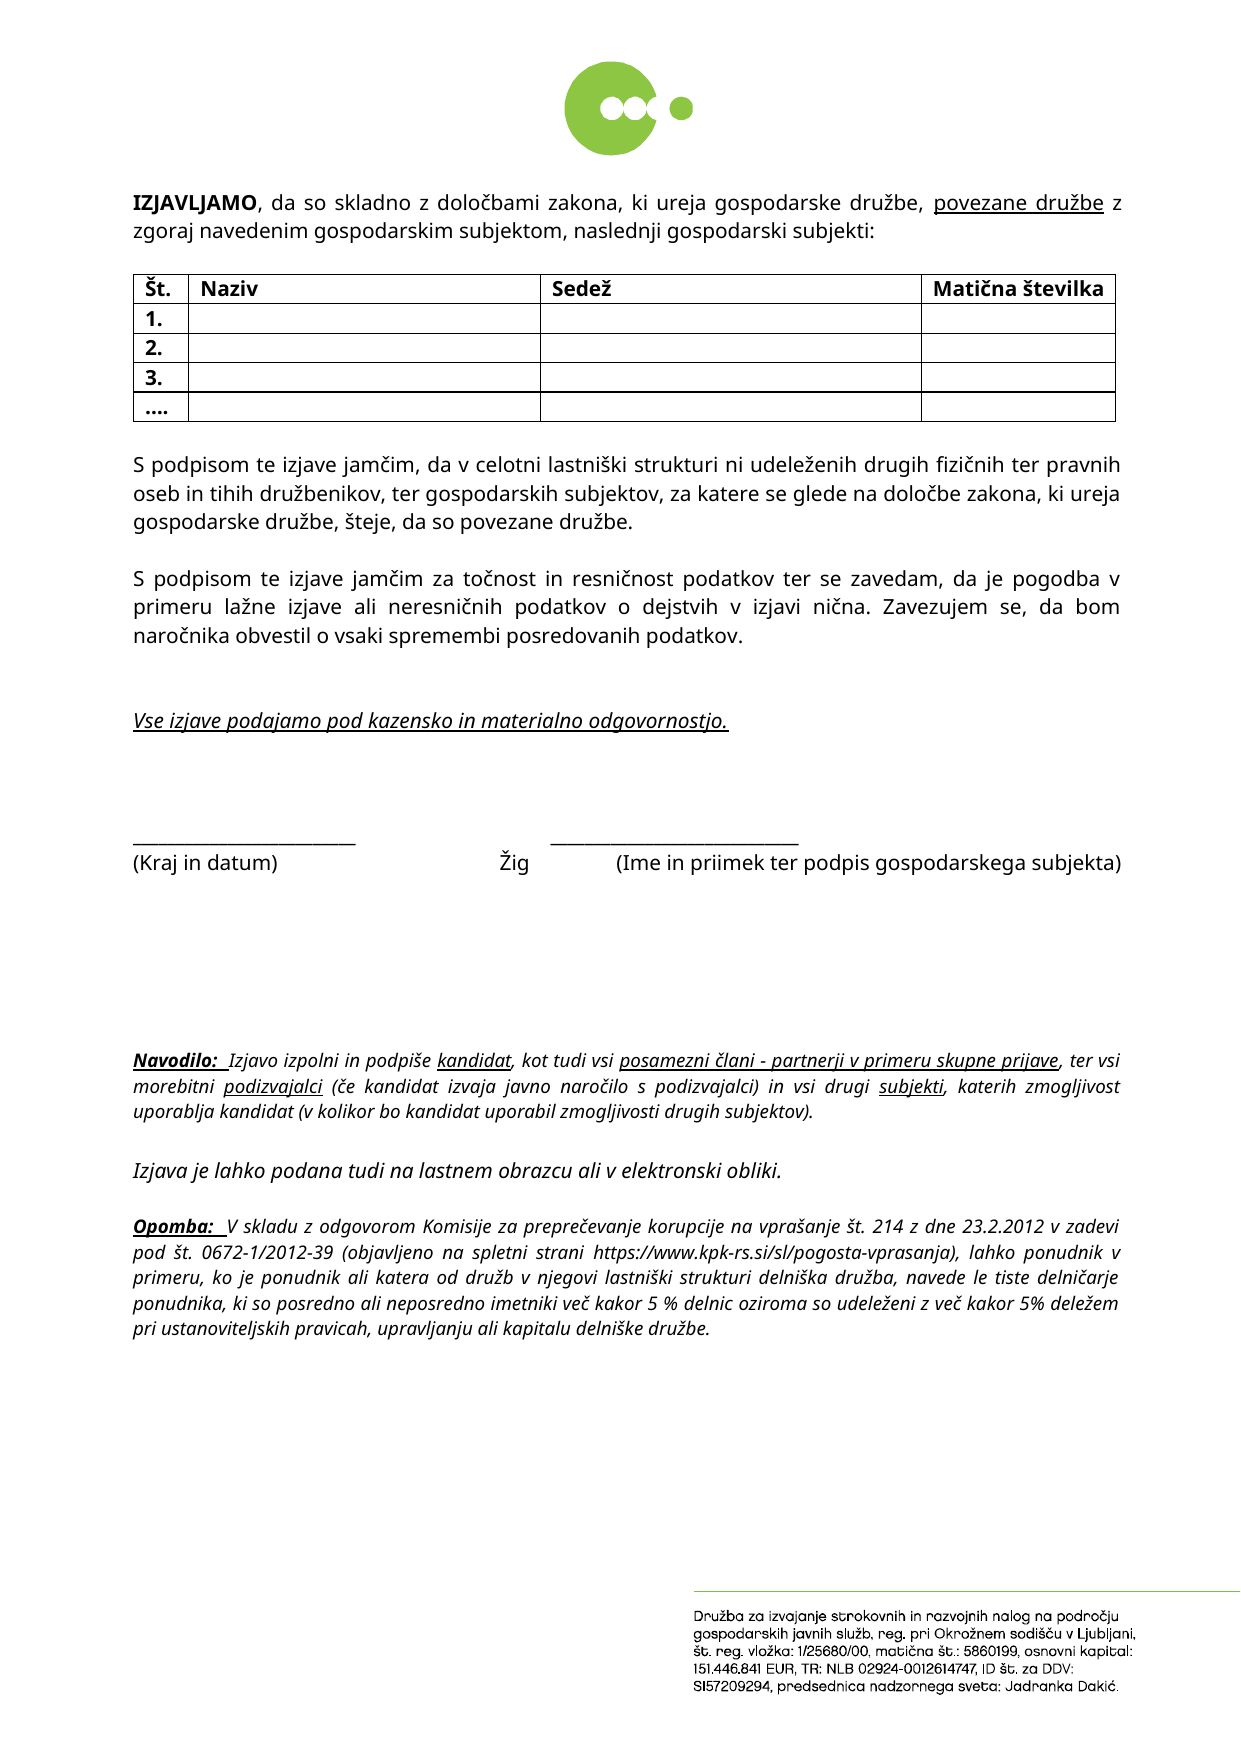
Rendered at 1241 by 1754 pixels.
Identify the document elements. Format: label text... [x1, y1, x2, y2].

table_cell [922, 334, 1115, 362]
table_cell 3. [134, 363, 188, 391]
table_cell [189, 334, 540, 362]
table_cell [922, 363, 1115, 391]
table_cell [189, 363, 540, 391]
text Opomba: V skladu z odgovorom Komisije za preprečevanje korupcije na vprašanje št. 214 z dne 23.2.2012 v zadevi pod št. 0672-1/2012-39 (objavljeno na spletni strani https://www.kpk-rs.si/sl/pogosta-vprasanja), lahko ponudnik v primeru, ko je ponudnik ali katera od družb v njegovi lastniški strukturi delniška družba, navede le tiste delničarje ponudnika, ki so posredno ali neposredno imetniki več kakor 5 % delnic oziroma so udeleženi z več kakor 5% deležem pri ustanoviteljskih pravicah, upravljanju ali kapitalu delniške družbe. [133, 1213, 1122, 1341]
text S podpisom te izjave jamčim za točnost in resničnost podatkov ter se zavedam, da je pogodba v primeru lažne izjave ali neresničnih podatkov o dejstvih v izjavi nična. Zavezujem se, da bom naročnika obvestil o vsaki spremembi posredovanih podatkov. [133, 564, 1122, 649]
table_cell [541, 393, 921, 421]
text __________________________ _____________________________ [133, 820, 1122, 848]
table_header Matična številka [922, 275, 1115, 303]
table_cell [541, 304, 921, 332]
table_cell …. [134, 393, 188, 421]
text Vse izjave podajamo pod kazensko in materialno odgovornostjo. [133, 706, 1122, 735]
table_cell [541, 363, 921, 391]
table_header Sedež [541, 275, 921, 303]
text Navodilo: Izjavo izpolni in podpiše kandidat, kot tudi vsi posamezni člani - partnerji v primeru skupne prijave, ter vsi morebitni podizvajalci (če kandidat izvaja javno naročilo s podizvajalci) in vsi drugi subjekti, katerih zmogljivost uporablja kandidat (v kolikor bo kandidat uporabil zmogljivosti drugih subjektov). [133, 1047, 1122, 1124]
table_cell 2. [134, 334, 188, 362]
table_cell [189, 304, 540, 332]
text IZJAVLJAMO, da so skladno z določbami zakona, ki ureja gospodarske družbe, povezane družbe z zgoraj navedenim gospodarskim subjektom, naslednji gospodarski subjekti: [133, 188, 1122, 245]
text S podpisom te izjave jamčim, da v celotni lastniški strukturi ni udeleženih drugih fizičnih ter pravnih oseb in tihih družbenikov, ter gospodarskih subjektov, za katere se glede na določbe zakona, ki ureja gospodarske družbe, šteje, da so povezane družbe. [133, 450, 1122, 536]
table_cell 1. [134, 304, 188, 332]
table_header Naziv [189, 275, 540, 303]
text (Kraj in datum) Žig (Ime in priimek ter podpis gospodarskega subjekta) [133, 848, 1122, 877]
table_cell [541, 334, 921, 362]
table_cell [922, 304, 1115, 332]
text Izjava je lahko podana tudi na lastnem obrazcu ali v elektronski obliki. [133, 1157, 1122, 1185]
table_header Št. [134, 275, 188, 303]
table_cell [922, 393, 1115, 421]
table_cell [189, 393, 540, 421]
